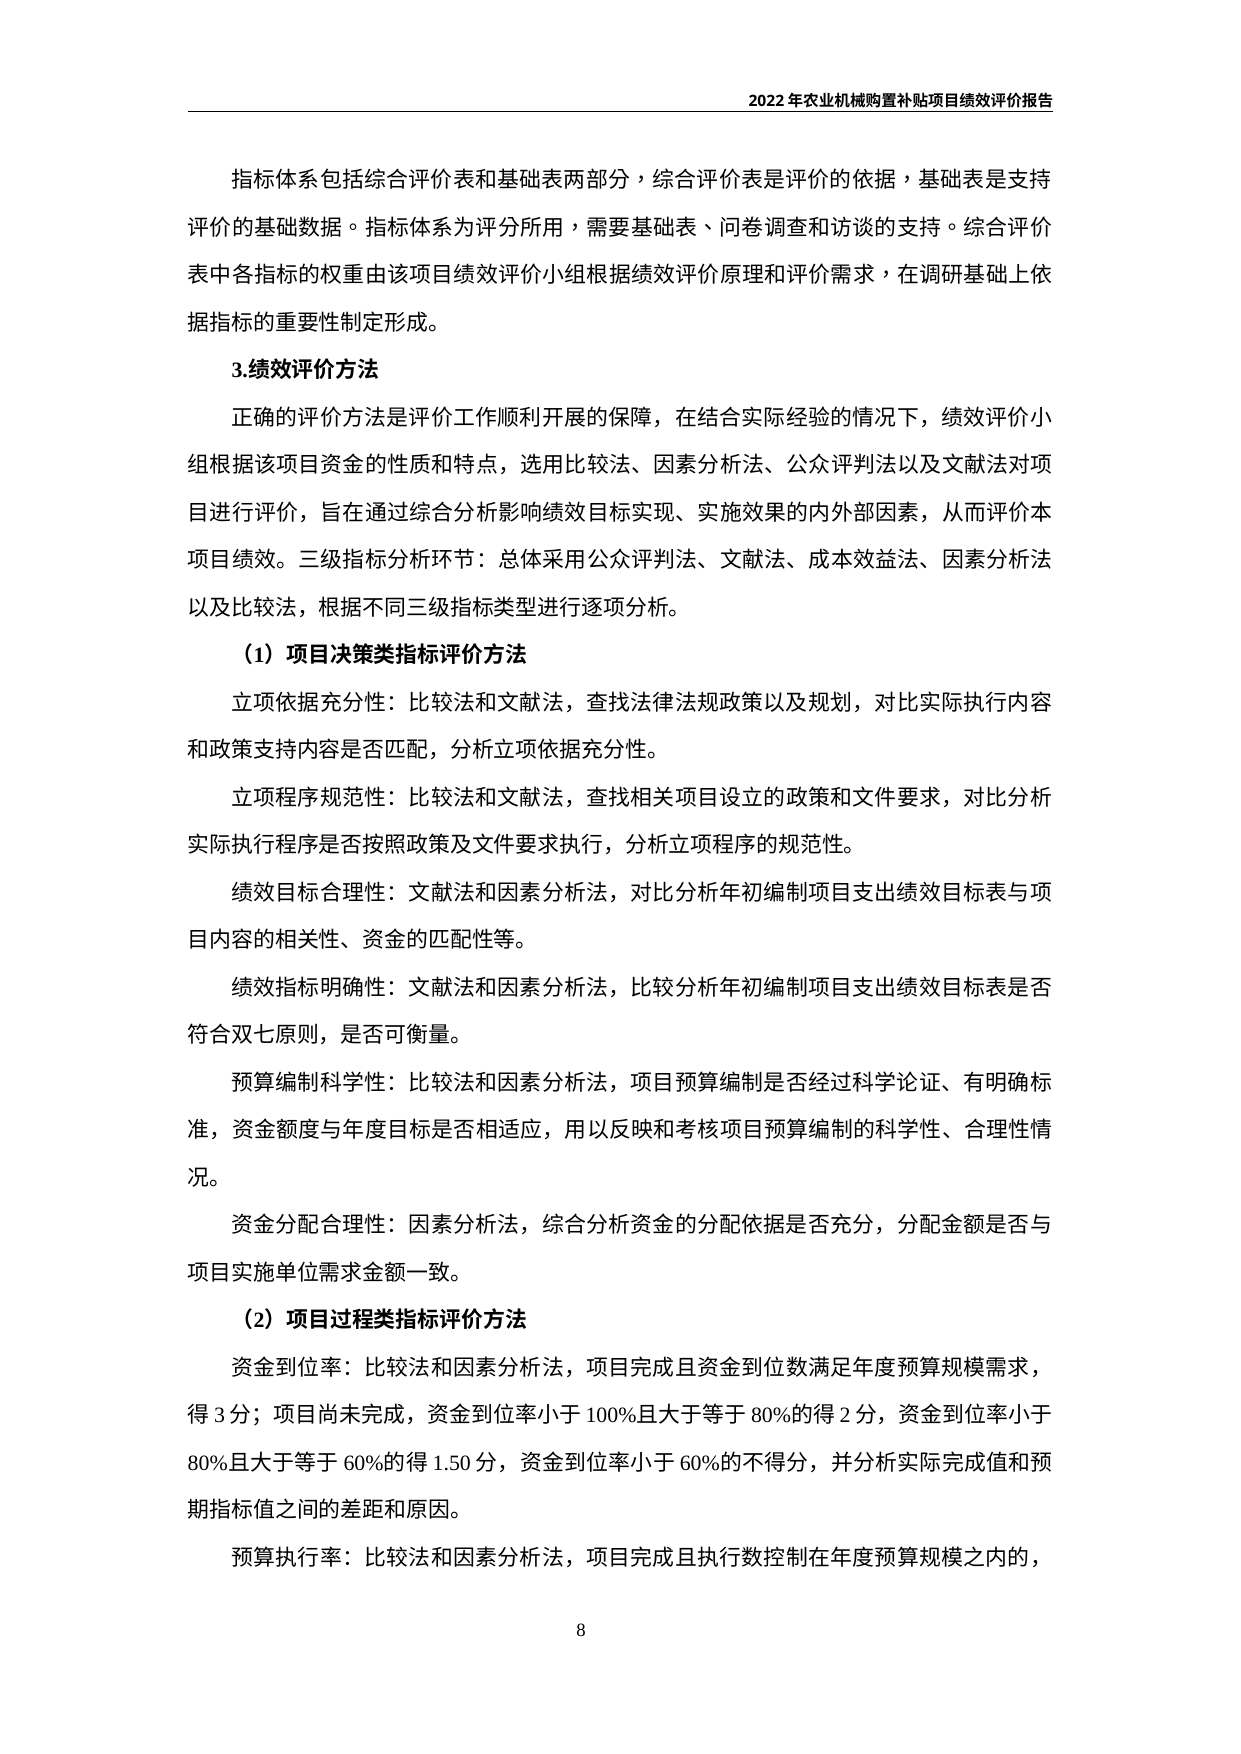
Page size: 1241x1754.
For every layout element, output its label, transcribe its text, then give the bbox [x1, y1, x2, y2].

text 立项依据充分性：比较法和文献法，查找法律法规政策以及规划，对比实际执行内容和政策支持内容是否匹配，分析立项依据充分性。 [187, 684, 1053, 764]
subtitle 3.绩效评价方法 [187, 352, 1053, 384]
text 正确的评价方法是评价工作顺利开展的保障，在结合实际经验的情况下，绩效评价小组根据该项目资金的性质和特点，选用比较法、因素分析法、公众评判法以及文献法对项目进行评价，旨在通过综合分析影响绩效目标实现、实施效果的内外部因素，从而评价本项目绩效。三级指标分析环节：总体采用公众评判法、文献法、成本效益法、因素分析法以及比较法，根据不同三级指标类型进行逐项分析。 [187, 399, 1053, 621]
text （1）项目决策类指标评价方法 [187, 637, 1053, 669]
text 立项程序规范性：比较法和文献法，查找相关项目设立的政策和文件要求，对比分析实际执行程序是否按照政策及文件要求执行，分析立项程序的规范性。 [187, 779, 1053, 859]
text （2）项目过程类指标评价方法 [187, 1302, 1053, 1334]
text 指标体系包括综合评价表和基础表两部分，综合评价表是评价的依据，基础表是支持评价的基础数据。指标体系为评分所用，需要基础表、问卷调查和访谈的支持。综合评价表中各指标的权重由该项目绩效评价小组根据绩效评价原理和评价需求，在调研基础上依据指标的重要性制定形成。 [187, 162, 1053, 336]
text 预算编制科学性：比较法和因素分析法，项目预算编制是否经过科学论证、有明确标准，资金额度与年度目标是否相适应，用以反映和考核项目预算编制的科学性、合理性情况。 [187, 1064, 1053, 1191]
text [187, 1539, 1053, 1571]
text 绩效指标明确性：文献法和因素分析法，比较分析年初编制项目支出绩效目标表是否符合双七原则，是否可衡量。 [187, 969, 1053, 1049]
text 资金到位率：比较法和因素分析法，项目完成且资金到位数满足年度预算规模需求，得3分；项目尚未完成，资金到位率小于100%且大于等于80%的得2分，资金到位率小于80%且大于等于60%的得1.50分，资金到位率小于60%的不得分，并分析实际完成值和预期指标值之间的差距和原因。 [187, 1349, 1053, 1524]
text 资金分配合理性：因素分析法，综合分析资金的分配依据是否充分，分配金额是否与项目实施单位需求金额一致。 [187, 1207, 1053, 1286]
text 绩效目标合理性：文献法和因素分析法，对比分析年初编制项目支出绩效目标表与项目内容的相关性、资金的匹配性等。 [187, 874, 1053, 954]
